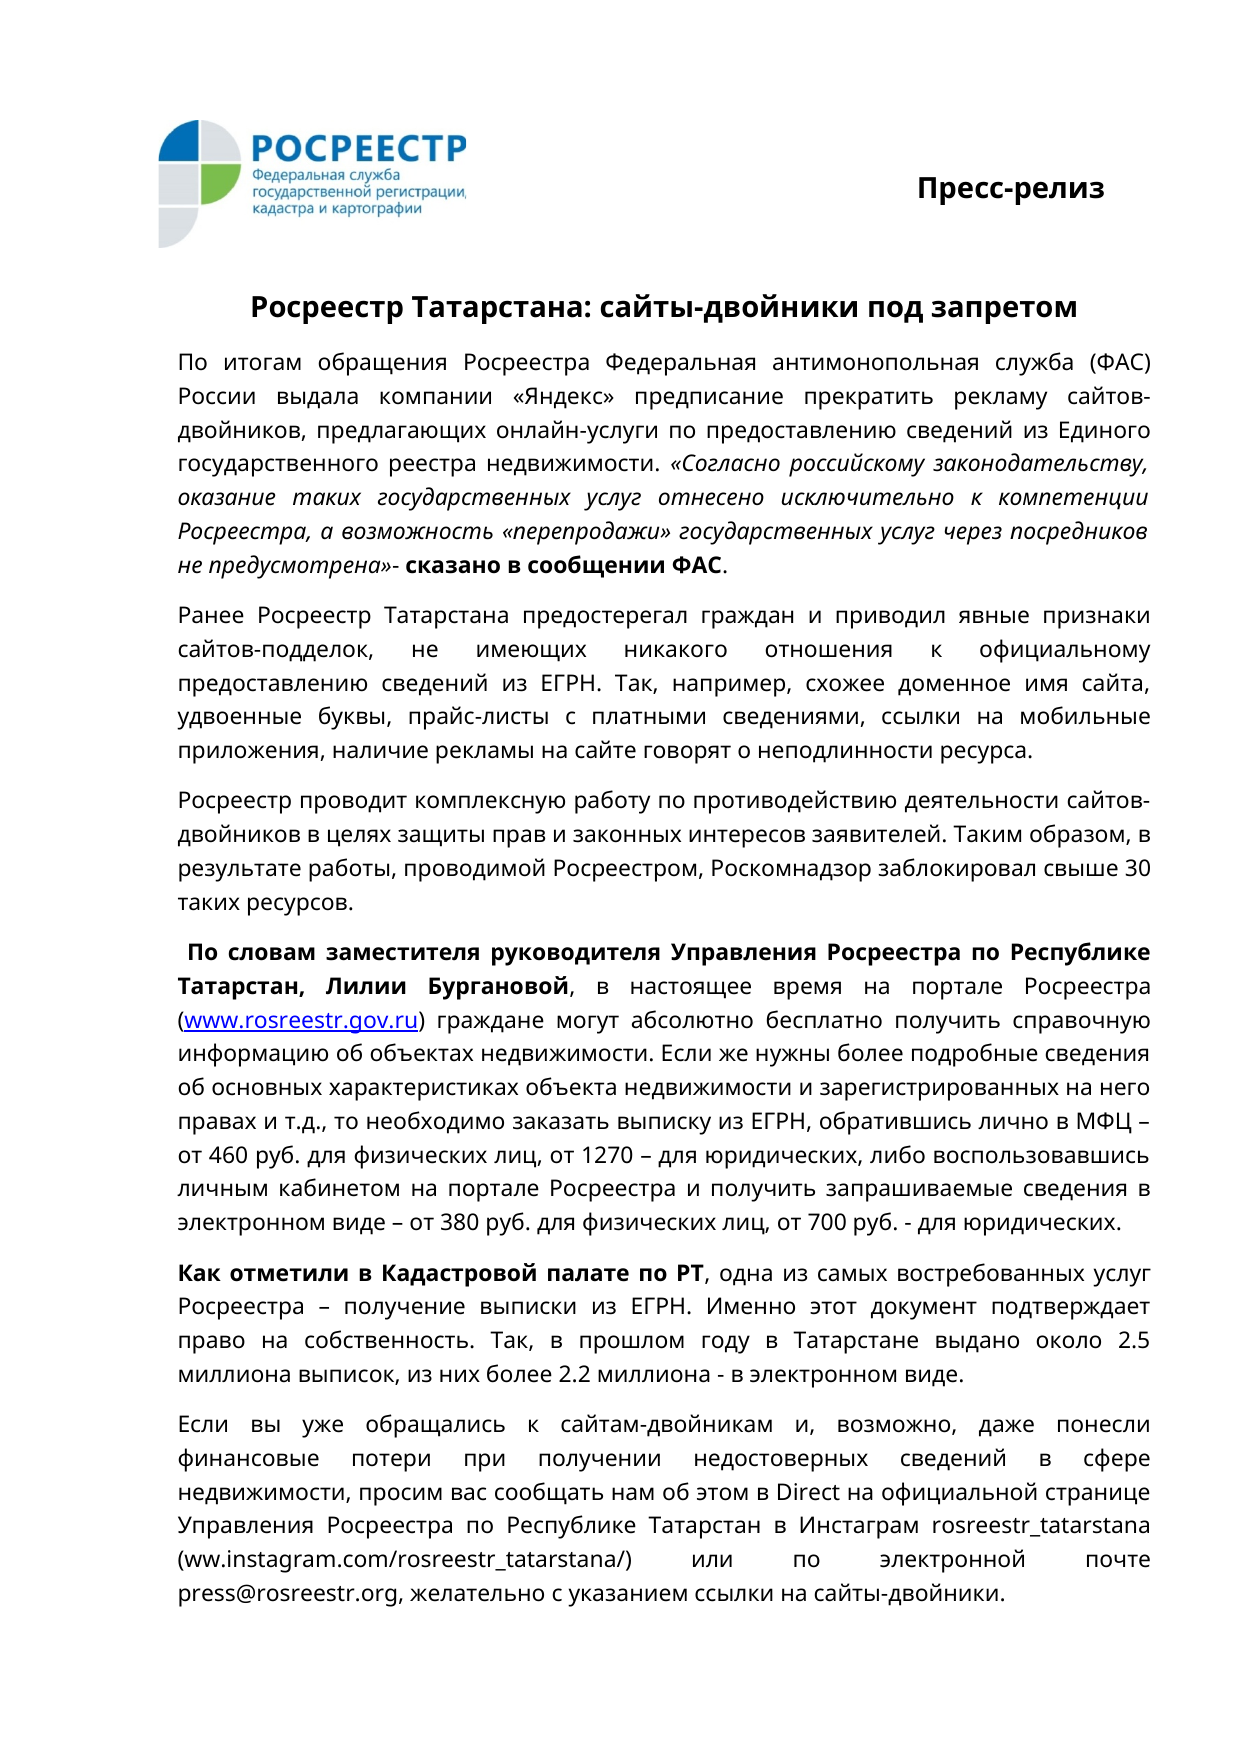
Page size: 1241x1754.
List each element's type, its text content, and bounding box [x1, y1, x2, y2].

text Ранее Росреестр Татарстана предостерегал граждан и приводил явные признаки сайтов-подделок, не имеющих никакого отношения к официальному предоставлению сведений из ЕГРН. Так, например, схожее доменное имя сайта, удвоенные буквы, прайс-листы с платными сведениями, ссылки на мобильные приложения, наличие рекламы на сайте говорят о неподлинности ресурса. [177, 599, 1152, 765]
text По итогам обращения Росреестра Федеральная антимонопольная служба (ФАС) России выдала компании «Яндекс» предписание прекратить рекламу сайтов-двойников, предлагающих онлайн-услуги по предоставлению сведений из Единого государственного реестра недвижимости. «Согласно российскому законодательству, оказание таких государственных услуг отнесено исключительно к компетенции Росреестра, а возможность «перепродажи» государственных услуг через посредников не предусмотрена»- сказано в сообщении ФАС. [177, 346, 1152, 580]
text Как отметили в Кадастровой палате по РТ, одна из самых востребованных услуг Росреестра – получение выписки из ЕГРН. Именно этот документ подтверждает право на собственность. Так, в прошлом году в Татарстане выдано около 2.5 миллиона выписок, из них более 2.2 миллиона - в электронном виде. [177, 1257, 1152, 1389]
text Пресс-релиз [467, 168, 1152, 207]
picture [158, 120, 467, 248]
text Росреестр проводит комплексную работу по противодействию деятельности сайтов-двойников в целях защиты прав и законных интересов заявителей. Таким образом, в результате работы, проводимой Росреестром, Роскомнадзор заблокировал свыше 30 таких ресурсов. [177, 784, 1152, 917]
text Если вы уже обращались к сайтам-двойникам и, возможно, даже понесли финансовые потери при получении недостоверных сведений в сфере недвижимости, просим вас сообщать нам об этом в Direct на официальной странице Управления Росреестра по Республике Татарстан в Инстаграм rosreestr_tatarstana (ww.instagram.com/rosreestr_tatarstana/) или по электронной почте press@rosreestr.org, желательно с указанием ссылки на сайты-двойники. [177, 1408, 1152, 1608]
text Росреестр Татарстана: сайты-двойники под запретом [177, 287, 1152, 326]
text По словам заместителя руководителя Управления Росреестра по Республике Татарстан, Лилии Бургановой, в настоящее время на портале Росреестра (www.rosreestr.gov.ru) граждане могут абсолютно бесплатно получить справочную информацию об объектах недвижимости. Если же нужны более подробные сведения об основных характеристиках объекта недвижимости и зарегистрированных на него правах и т.д., то необходимо заказать выписку из ЕГРН, обратившись лично в МФЦ – от 460 руб. для физических лиц, от 1270 – для юридических, либо воспользовавшись личным кабинетом на портале Росреестра и получить запрашиваемые сведения в электронном виде – от 380 руб. для физических лиц, от 700 руб. - для юридических. [177, 936, 1152, 1237]
